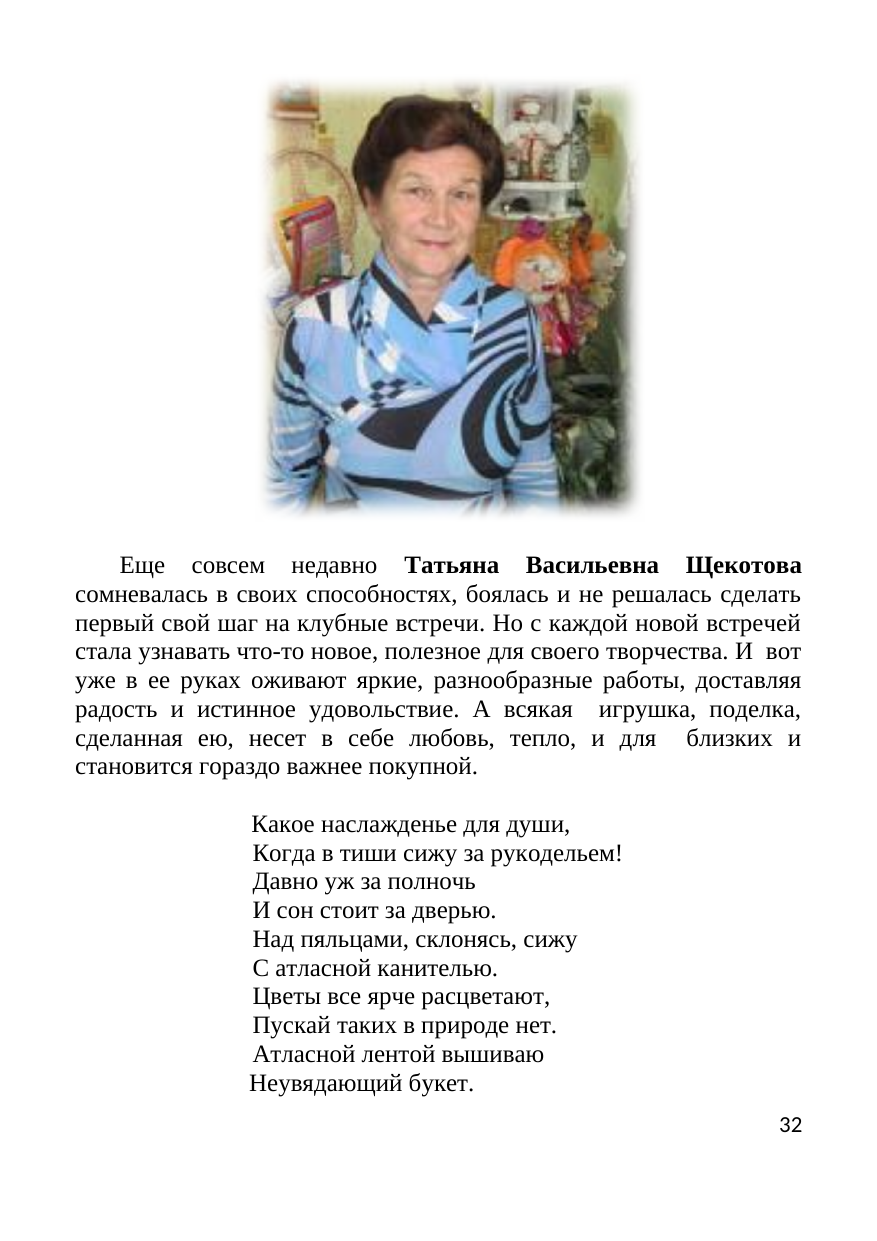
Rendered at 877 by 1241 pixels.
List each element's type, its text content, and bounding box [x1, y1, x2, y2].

text И сон стоит за дверью. [75, 895, 802, 924]
text Цветы все ярче расцветают, [75, 981, 802, 1010]
text С атласной канителью. [75, 953, 802, 981]
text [252, 75, 802, 521]
text Над пяльцами, склонясь, сижу [75, 924, 802, 953]
picture [285, 104, 616, 493]
text Пускай таких в природе нет. [75, 1010, 802, 1039]
text Когда в тиши сижу за рукодельем! [75, 838, 802, 866]
text Какое наслажденье для души, [75, 809, 802, 838]
text Давно уж за полночь [75, 866, 802, 895]
text Еще совсем недавно Татьяна Васильевна Щекотова сомневалась в своих способностях, боялась и не решалась сделать первый свой шаг на клубные встречи. Но с каждой новой встречей стала узнавать что-то новое, полезное для своего творчества. И вот уже в ее руках оживают яркие, разнообразные работы, доставляя радость и истинное удовольствие. А всякая игрушка, поделка, сделанная ею, несет в себе любовь, тепло, и для близких и становится гораздо важнее покупной. [75, 550, 802, 780]
text Неувядающий букет. [75, 1068, 802, 1096]
text Атласной лентой вышиваю [75, 1039, 802, 1068]
